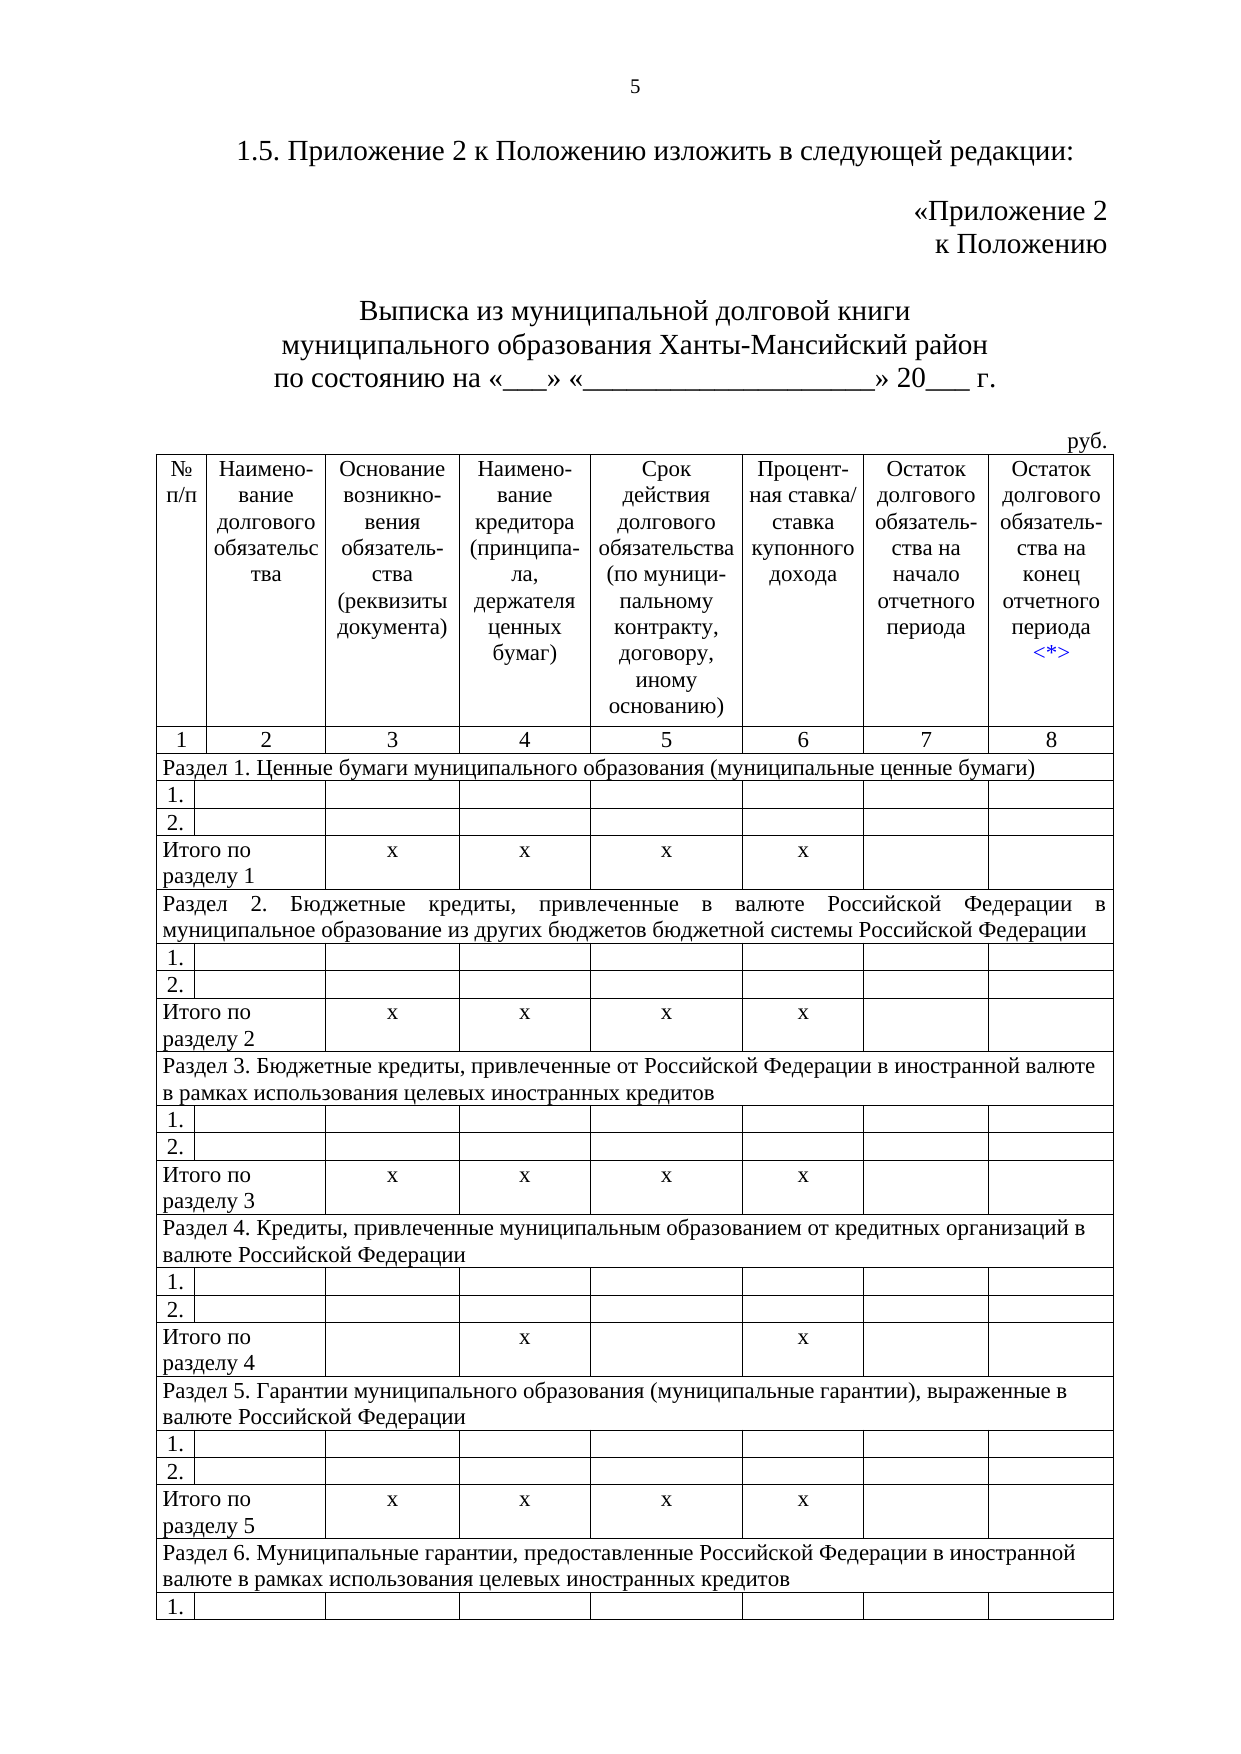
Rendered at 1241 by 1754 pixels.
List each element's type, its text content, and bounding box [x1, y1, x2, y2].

table_cell x [591, 1161, 742, 1213]
table_cell [195, 1268, 325, 1294]
table_cell x [326, 1485, 459, 1538]
table_cell [743, 971, 863, 997]
table_cell [864, 809, 988, 835]
table_cell [989, 836, 1113, 889]
table_cell Раздел 5. Гарантии муниципального образования (муниципальные гарантии), выраженные в валюте Российской Федерации [157, 1377, 1113, 1429]
table_cell [864, 1296, 988, 1322]
table_cell [326, 1431, 459, 1457]
table_cell x [460, 1323, 590, 1376]
table_cell [460, 1268, 590, 1294]
table_cell [195, 1458, 325, 1484]
table_cell [460, 1106, 590, 1132]
table_cell [591, 781, 742, 808]
text Выписка из муниципальной долговой книги [162, 293, 1107, 327]
table_cell [743, 1431, 863, 1457]
table_cell [743, 781, 863, 808]
table_cell 1. [157, 944, 194, 970]
text руб. [162, 428, 1107, 454]
table_cell [195, 809, 325, 835]
table_cell [326, 1593, 459, 1619]
table_cell [864, 944, 988, 970]
table_cell [989, 1106, 1113, 1132]
table_cell 2. [157, 1133, 194, 1160]
table_cell Итого по разделу 5 [157, 1485, 325, 1538]
table_cell [460, 971, 590, 997]
table_cell [989, 944, 1113, 970]
table_cell [195, 1133, 325, 1160]
table_cell [326, 1458, 459, 1484]
table_cell [989, 971, 1113, 997]
table_cell [460, 809, 590, 835]
table_cell 1 [157, 727, 206, 753]
table_cell [989, 999, 1113, 1051]
table_cell [591, 971, 742, 997]
table_cell [326, 1268, 459, 1294]
table_cell x [743, 1161, 863, 1213]
table_cell [743, 944, 863, 970]
table_cell x [743, 999, 863, 1051]
table_cell [864, 1323, 988, 1376]
table_cell [864, 1485, 988, 1538]
table_cell x [743, 1485, 863, 1538]
table_cell Раздел 3. Бюджетные кредиты, привлеченные от Российской Федерации в иностранной валюте в рамках использования целевых иностранных кредитов [157, 1052, 1113, 1105]
table_cell [989, 1593, 1113, 1619]
table_cell 2. [157, 971, 194, 997]
text к Положению [162, 226, 1107, 260]
table_cell [460, 1458, 590, 1484]
table_cell 2. [157, 1296, 194, 1322]
table_cell [326, 1296, 459, 1322]
table_cell [195, 1431, 325, 1457]
table_cell [989, 1161, 1113, 1213]
table_cell [326, 809, 459, 835]
table_cell [326, 781, 459, 808]
table_header Наимено-вание кредитора (принципа-ла, держателя ценных бумаг) [460, 455, 590, 726]
table_cell [326, 944, 459, 970]
table_cell x [326, 1161, 459, 1213]
table_cell [326, 971, 459, 997]
table_cell [743, 1458, 863, 1484]
table_header № п/п [157, 455, 206, 726]
table_cell x [591, 836, 742, 889]
table_cell [460, 1133, 590, 1160]
table_cell 2. [157, 1458, 194, 1484]
table_cell [989, 1458, 1113, 1484]
table_cell 4 [460, 727, 590, 753]
table_header Процент-ная ставка/ ставка купонного дохода [743, 455, 863, 726]
table_cell [864, 1458, 988, 1484]
table_cell x [326, 999, 459, 1051]
table_cell [864, 1431, 988, 1457]
table_cell [743, 1106, 863, 1132]
table_cell [195, 944, 325, 970]
table_cell 1. [157, 1268, 194, 1294]
table_cell Раздел 4. Кредиты, привлеченные муниципальным образованием от кредитных организаций в валюте Российской Федерации [157, 1215, 1113, 1267]
table_cell Итого по разделу 4 [157, 1323, 325, 1376]
table_cell x [460, 1161, 590, 1213]
table_header Основание возникно-вения обязатель-ства (реквизиты документа) [326, 455, 459, 726]
table_cell [591, 944, 742, 970]
text муниципального образования Ханты-Мансийский район [162, 327, 1107, 361]
table_cell [195, 1106, 325, 1132]
table_cell Итого по разделу 3 [157, 1161, 325, 1213]
table_cell x [460, 1485, 590, 1538]
table_cell [864, 1106, 988, 1132]
table_cell [591, 1323, 742, 1376]
table_cell x [743, 1323, 863, 1376]
table_cell [989, 1323, 1113, 1376]
table_cell x [743, 836, 863, 889]
table_cell Раздел 1. Ценные бумаги муниципального образования (муниципальные ценные бумаги) [157, 754, 1113, 780]
table_cell [591, 809, 742, 835]
table_cell [989, 1431, 1113, 1457]
table_cell 1. [157, 781, 194, 808]
table_cell x [326, 836, 459, 889]
table_cell [743, 809, 863, 835]
table_cell [326, 1323, 459, 1376]
table_cell [591, 1296, 742, 1322]
table_cell Раздел 2. Бюджетные кредиты, привлеченные в валюте Российской Федерации в муниципальное образование из других бюджетов бюджетной системы Российской Федерации [157, 890, 1113, 943]
table_cell 1. [157, 1593, 194, 1619]
table_cell [743, 1593, 863, 1619]
table_cell [591, 1593, 742, 1619]
table_header Срок действия долгового обязательства (по муници-пальному контракту, договору, иному основанию) [591, 455, 742, 726]
table_cell [591, 1458, 742, 1484]
text по состоянию на «___» «____________________» 20___ г. [162, 361, 1107, 394]
table_cell 1. [157, 1106, 194, 1132]
table_cell [743, 1296, 863, 1322]
table_cell 1. [157, 1431, 194, 1457]
table_cell [864, 971, 988, 997]
table_cell [460, 944, 590, 970]
table_cell [989, 809, 1113, 835]
table_cell [195, 1593, 325, 1619]
table_cell [460, 1296, 590, 1322]
table_cell [460, 1593, 590, 1619]
table_cell 3 [326, 727, 459, 753]
table_cell [591, 1268, 742, 1294]
table_header Остаток долгового обязатель-ства на конец отчетного периода <*> [989, 455, 1113, 726]
table_cell [989, 1485, 1113, 1538]
table_cell [195, 781, 325, 808]
table_cell [864, 999, 988, 1051]
table_cell [326, 1133, 459, 1160]
table_cell [864, 1593, 988, 1619]
table_cell x [591, 999, 742, 1051]
table_cell [591, 1431, 742, 1457]
table_cell [743, 1133, 863, 1160]
table_cell 7 [864, 727, 988, 753]
table_cell x [591, 1485, 742, 1538]
table_cell 6 [743, 727, 863, 753]
table_cell [195, 1296, 325, 1322]
table_cell [989, 1133, 1113, 1160]
text «Приложение 2 [162, 193, 1107, 226]
table_cell [195, 971, 325, 997]
table_cell [460, 781, 590, 808]
table_cell Итого по разделу 1 [157, 836, 325, 889]
table_cell Раздел 6. Муниципальные гарантии, предоставленные Российской Федерации в иностранной валюте в рамках использования целевых иностранных кредитов [157, 1539, 1113, 1592]
table_cell [989, 1268, 1113, 1294]
text 1.5. Приложение 2 к Положению изложить в следующей редакции: [162, 133, 1107, 166]
table_cell [989, 1296, 1113, 1322]
table_cell [864, 836, 988, 889]
table_cell [864, 1268, 988, 1294]
table_cell [864, 1133, 988, 1160]
table_cell [864, 1161, 988, 1213]
table_header Наимено-вание долгового обязательства [207, 455, 325, 726]
table_cell [743, 1268, 863, 1294]
table_cell 2. [157, 809, 194, 835]
table_cell x [460, 836, 590, 889]
table_cell [989, 781, 1113, 808]
table_cell [864, 781, 988, 808]
table_cell Итого по разделу 2 [157, 999, 325, 1051]
table_cell [326, 1106, 459, 1132]
table_cell [591, 1106, 742, 1132]
table_cell 5 [591, 727, 742, 753]
table_cell [460, 1431, 590, 1457]
table_header Остаток долгового обязатель-ства на начало отчетного периода [864, 455, 988, 726]
table_cell [591, 1133, 742, 1160]
table_cell 2 [207, 727, 325, 753]
table_cell x [460, 999, 590, 1051]
table_cell 8 [989, 727, 1113, 753]
